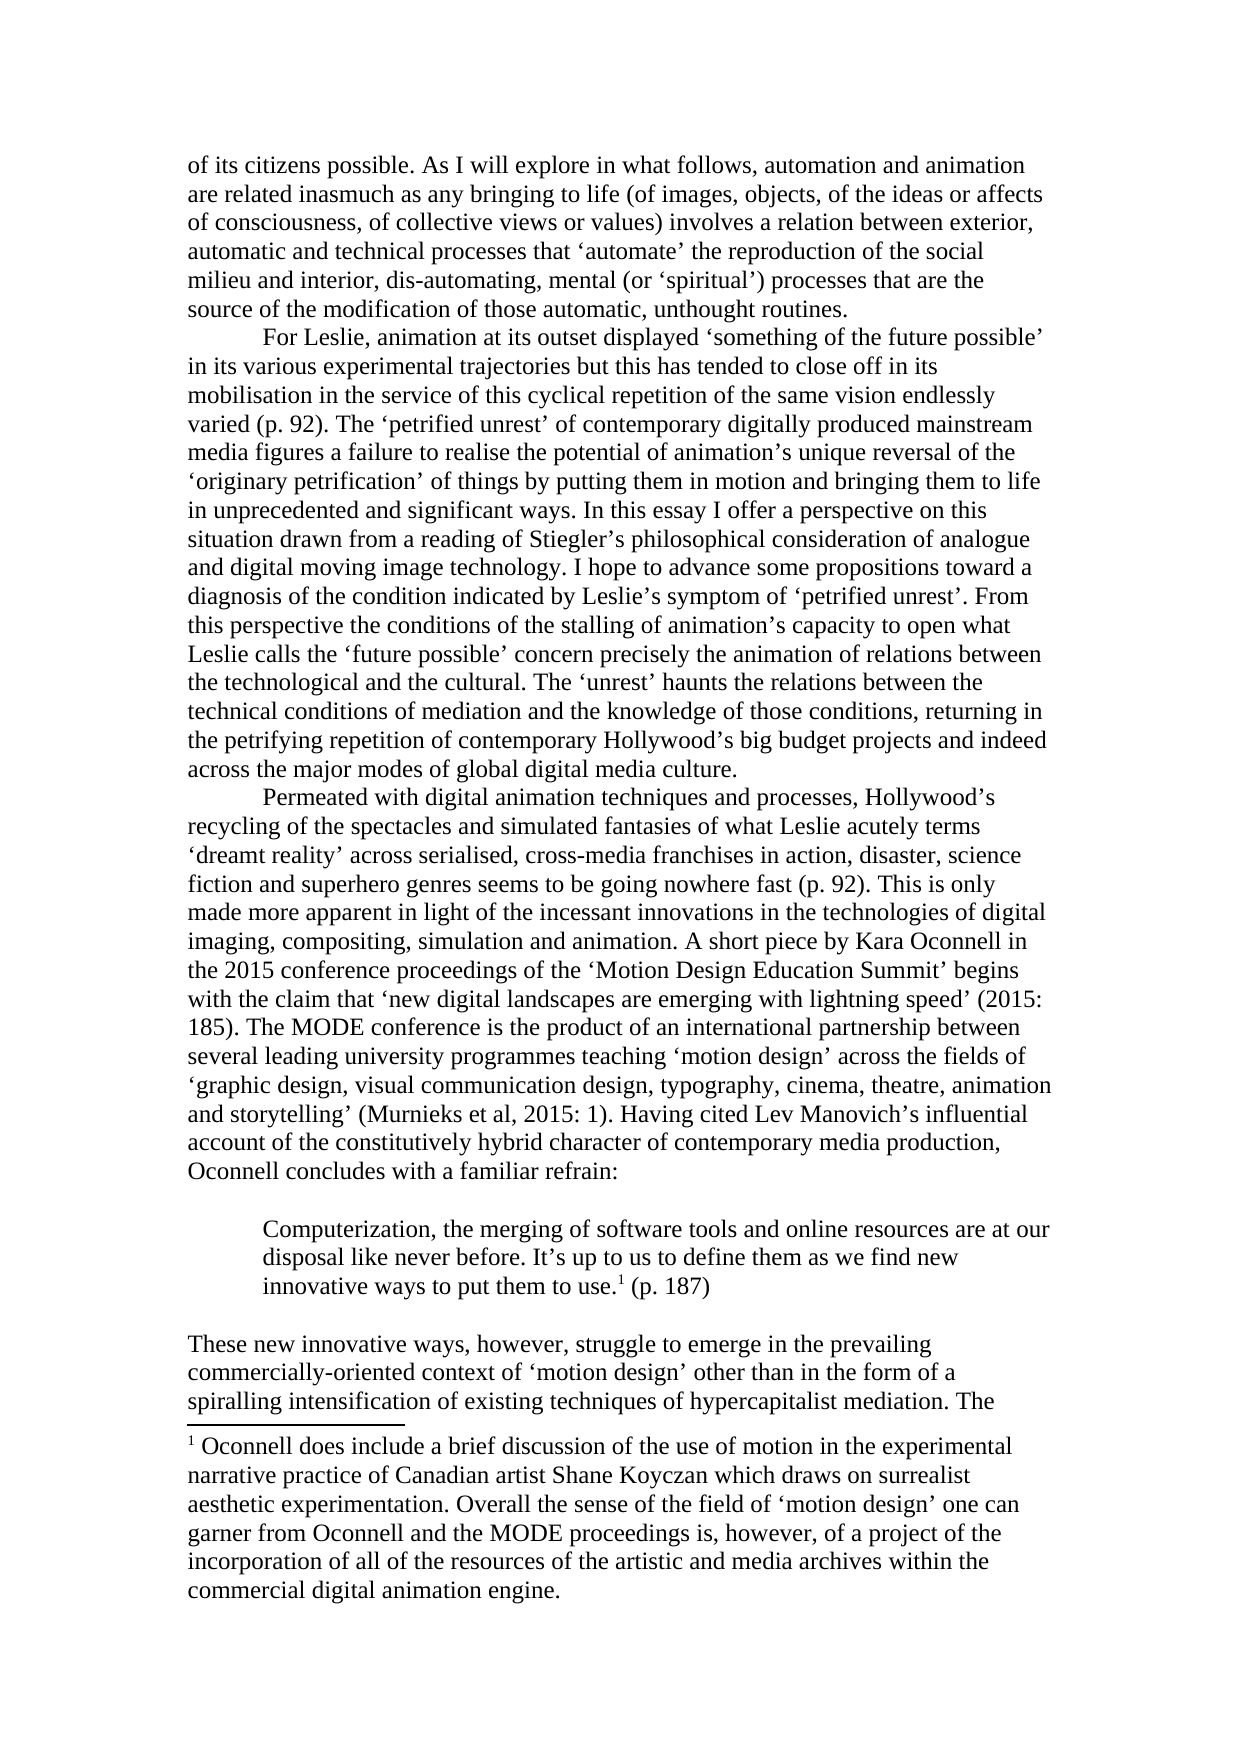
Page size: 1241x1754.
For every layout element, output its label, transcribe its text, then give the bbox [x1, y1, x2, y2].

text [187, 150, 1053, 322]
text For Leslie, animation at its outset displayed ‘something of the future possible’ in its various experimental trajectories but this has tended to close off in its mobilisation in the service of this cyclical repetition of the same vision endlessly varied (p. 92). The ‘petrified unrest’ of contemporary digitally produced mainstream media figures a failure to realise the potential of animation’s unique reversal of the ‘originary petrification’ of things by putting them in motion and bringing them to life in unprecedented and significant ways. In this essay I offer a perspective on this situation drawn from a reading of Stiegler’s philosophical consideration of analogue and digital moving image technology. I hope to advance some propositions toward a diagnosis of the condition indicated by Leslie’s symptom of ‘petrified unrest’. From this perspective the conditions of the stalling of animation’s capacity to open what Leslie calls the ‘future possible’ concern precisely the animation of relations between the technological and the cultural. The ‘unrest’ haunts the relations between the technical conditions of mediation and the knowledge of those conditions, returning in the petrifying repetition of contemporary Hollywood’s big budget projects and indeed across the major modes of global digital media culture. [187, 322, 1053, 782]
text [187, 1329, 1053, 1415]
text Computerization, the merging of software tools and online resources are at our disposal like never before. It’s up to us to define them as we find new innovative ways to put them to use. (p. 187) [262, 1214, 1053, 1300]
text Permeated with digital animation techniques and processes, Hollywood’s recycling of the spectacles and simulated fantasies of what Leslie acutely terms ‘dreamt reality’ across serialised, cross-media franchises in action, disaster, science fiction and superhero genres seems to be going nowhere fast (p. 92). This is only made more apparent in light of the incessant innovations in the technologies of digital imaging, compositing, simulation and animation. A short piece by Kara Oconnell in the 2015 conference proceedings of the ‘Motion Design Education Summit’ begins with the claim that ‘new digital landscapes are emerging with lightning speed’ (2015: 185). The MODE conference is the product of an international partnership between several leading university programmes teaching ‘motion design’ across the fields of ‘graphic design, visual communication design, typography, cinema, theatre, animation and storytelling’ (Murnieks et al, 2015: 1). Having cited Lev Manovich’s influential account of the constitutively hybrid character of contemporary media production, Oconnell concludes with a familiar refrain: [187, 782, 1053, 1185]
